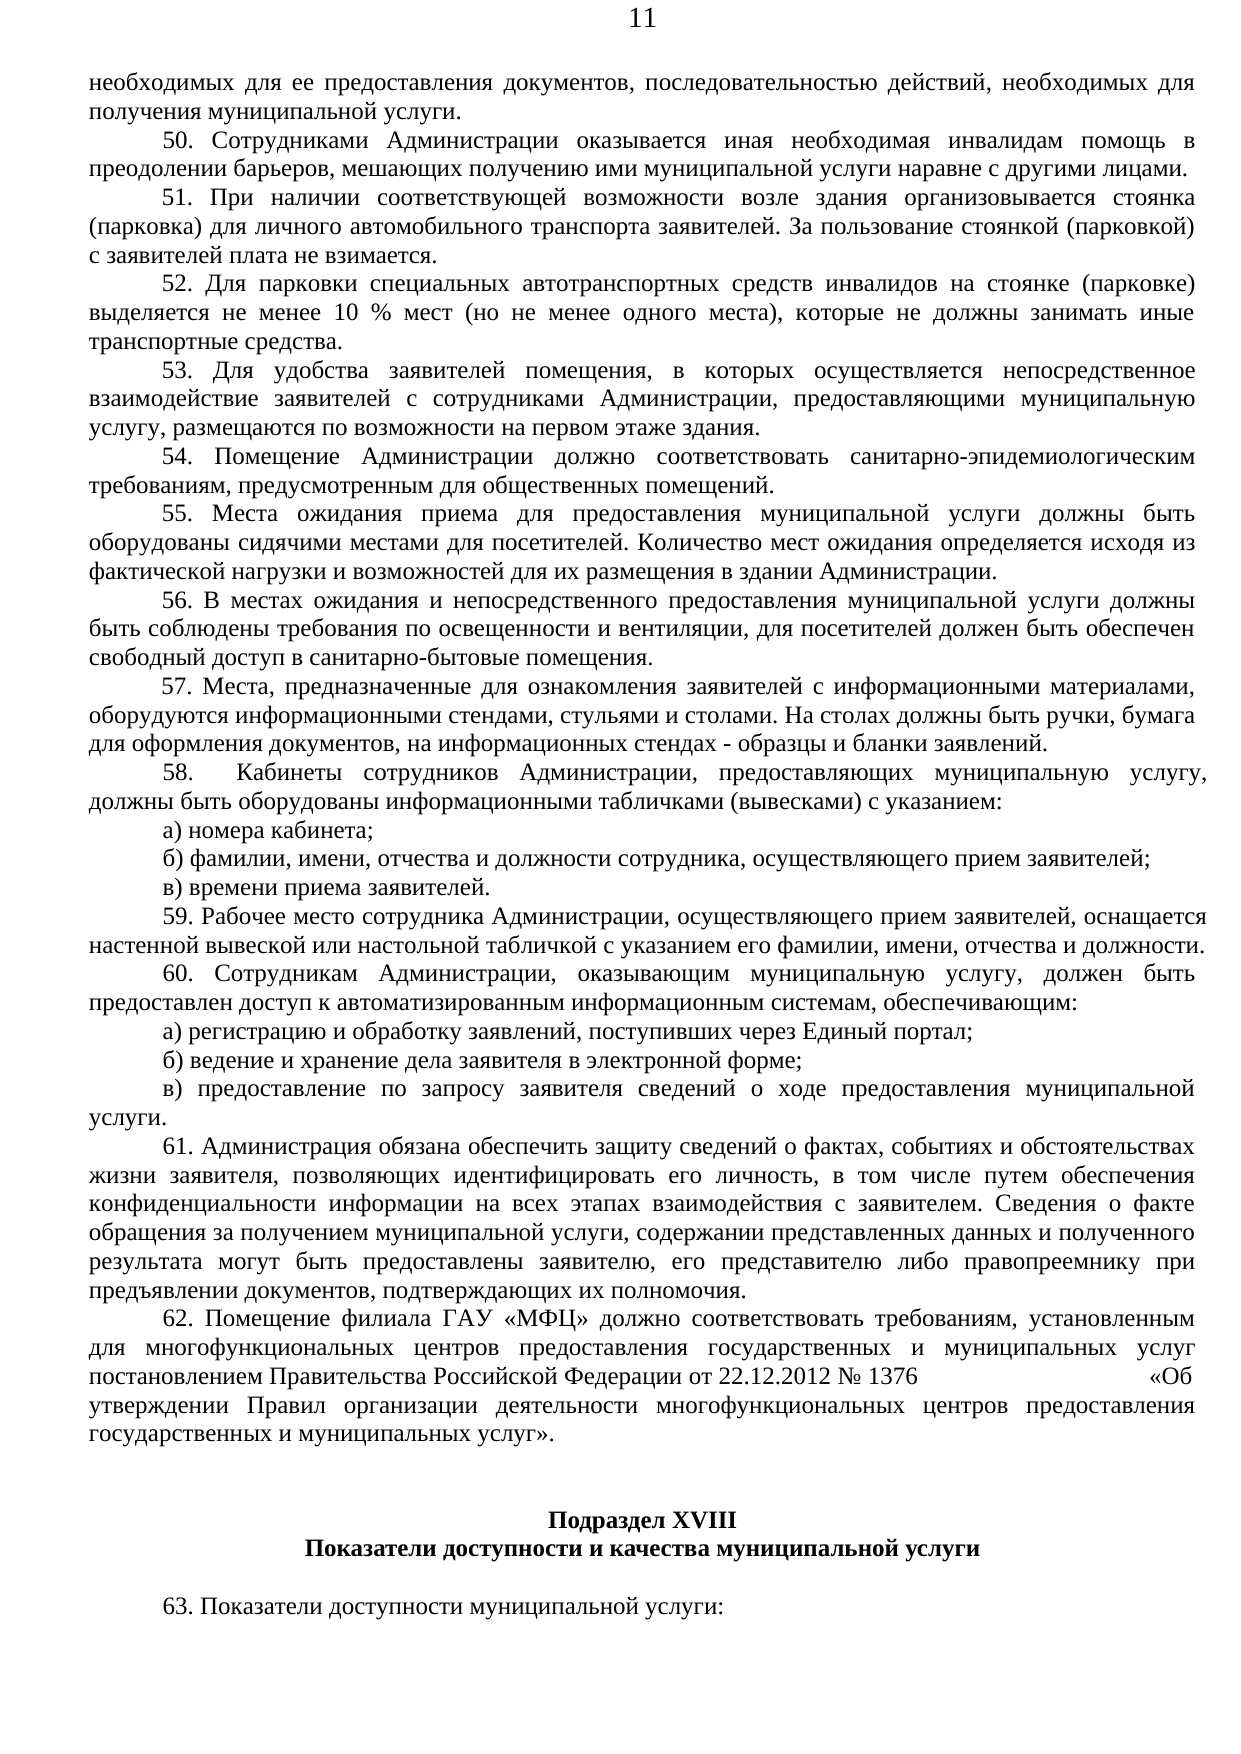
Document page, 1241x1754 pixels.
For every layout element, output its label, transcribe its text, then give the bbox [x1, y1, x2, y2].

text 52. Для парковки специальных автотранспортных средств инвалидов на стоянке (парковке) выделяется не менее 10 % мест (но не менее одного места), которые не должны занимать иные транспортные средства. [89, 268, 1196, 355]
text б) фамилии, имени, отчества и должности сотрудника, осуществляющего прием заявителей; [89, 843, 1208, 872]
text 62. Помещение филиала ГАУ «МФЦ» должно соответствовать требованиям, установленным для многофункциональных центров предоставления государственных и муниципальных услуг постановлением Правительства Российской Федерации от 22.12.2012 № 1376 «Об утверждении Правил организации деятельности многофункциональных центров предоставления государственных и муниципальных услуг». [89, 1303, 1196, 1447]
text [89, 67, 1196, 125]
text 57. Места, предназначенные для ознакомления заявителей с информационными материалами, оборудуются информационными стендами, стульями и столами. На столах должны быть ручки, бумага для оформления документов, на информационных стендах - образцы и бланки заявлений. [89, 671, 1196, 757]
subtitle Показатели доступности и качества муниципальной услуги [89, 1533, 1196, 1562]
text б) ведение и хранение дела заявителя в электронной форме; [89, 1045, 1196, 1073]
text 59. Рабочее место сотрудника Администрации, осуществляющего прием заявителей, оснащается настенной вывеской или настольной табличкой с указанием его фамилии, имени, отчества и должности. [89, 901, 1208, 958]
text 58. Кабинеты сотрудников Администрации, предоставляющих муниципальную услугу, должны быть оборудованы информационными табличками (вывесками) с указанием: [89, 757, 1208, 815]
text а) номера кабинета; [89, 815, 1208, 843]
text 54. Помещение Администрации должно соответствовать санитарно-эпидемиологическим требованиям, предусмотренным для общественных помещений. [89, 441, 1196, 498]
text 50. Сотрудниками Администрации оказывается иная необходимая инвалидам помощь в преодолении барьеров, мешающих получению ими муниципальной услуги наравне с другими лицами. [89, 125, 1196, 182]
text 63. Показатели доступности муниципальной услуги: [89, 1591, 1196, 1620]
text 55. Места ожидания приема для предоставления муниципальной услуги должны быть оборудованы сидячими местами для посетителей. Количество мест ожидания определяется исходя из фактической нагрузки и возможностей для их размещения в здании Администрации. [89, 498, 1196, 585]
text 51. При наличии соответствующей возможности возле здания организовывается стоянка (парковка) для личного автомобильного транспорта заявителей. За пользование стоянкой (парковкой) с заявителей плата не взимается. [89, 182, 1196, 268]
text 56. В местах ожидания и непосредственного предоставления муниципальной услуги должны быть соблюдены требования по освещенности и вентиляции, для посетителей должен быть обеспечен свободный доступ в санитарно-бытовые помещения. [89, 585, 1196, 671]
text в) времени приема заявителей. [89, 872, 1208, 901]
text а) регистрацию и обработку заявлений, поступивших через Единый портал; [89, 1016, 1196, 1045]
text в) предоставление по запросу заявителя сведений о ходе предоставления муниципальной услуги. [89, 1073, 1196, 1131]
text 53. Для удобства заявителей помещения, в которых осуществляется непосредственное взаимодействие заявителей с сотрудниками Администрации, предоставляющими муниципальную услугу, размещаются по возможности на первом этаже здания. [89, 355, 1196, 441]
subtitle Подраздел XVIII [89, 1505, 1196, 1533]
text 60. Сотрудникам Администрации, оказывающим муниципальную услугу, должен быть предоставлен доступ к автоматизированным информационным системам, обеспечивающим: [89, 958, 1196, 1016]
text 61. Администрация обязана обеспечить защиту сведений о фактах, событиях и обстоятельствах жизни заявителя, позволяющих идентифицировать его личность, в том числе путем обеспечения конфиденциальности информации на всех этапах взаимодействия с заявителем. Сведения о факте обращения за получением муниципальной услуги, содержании представленных данных и полученного результата могут быть предоставлены заявителю, его представителю либо правопреемнику при предъявлении документов, подтверждающих их полномочия. [89, 1131, 1196, 1303]
